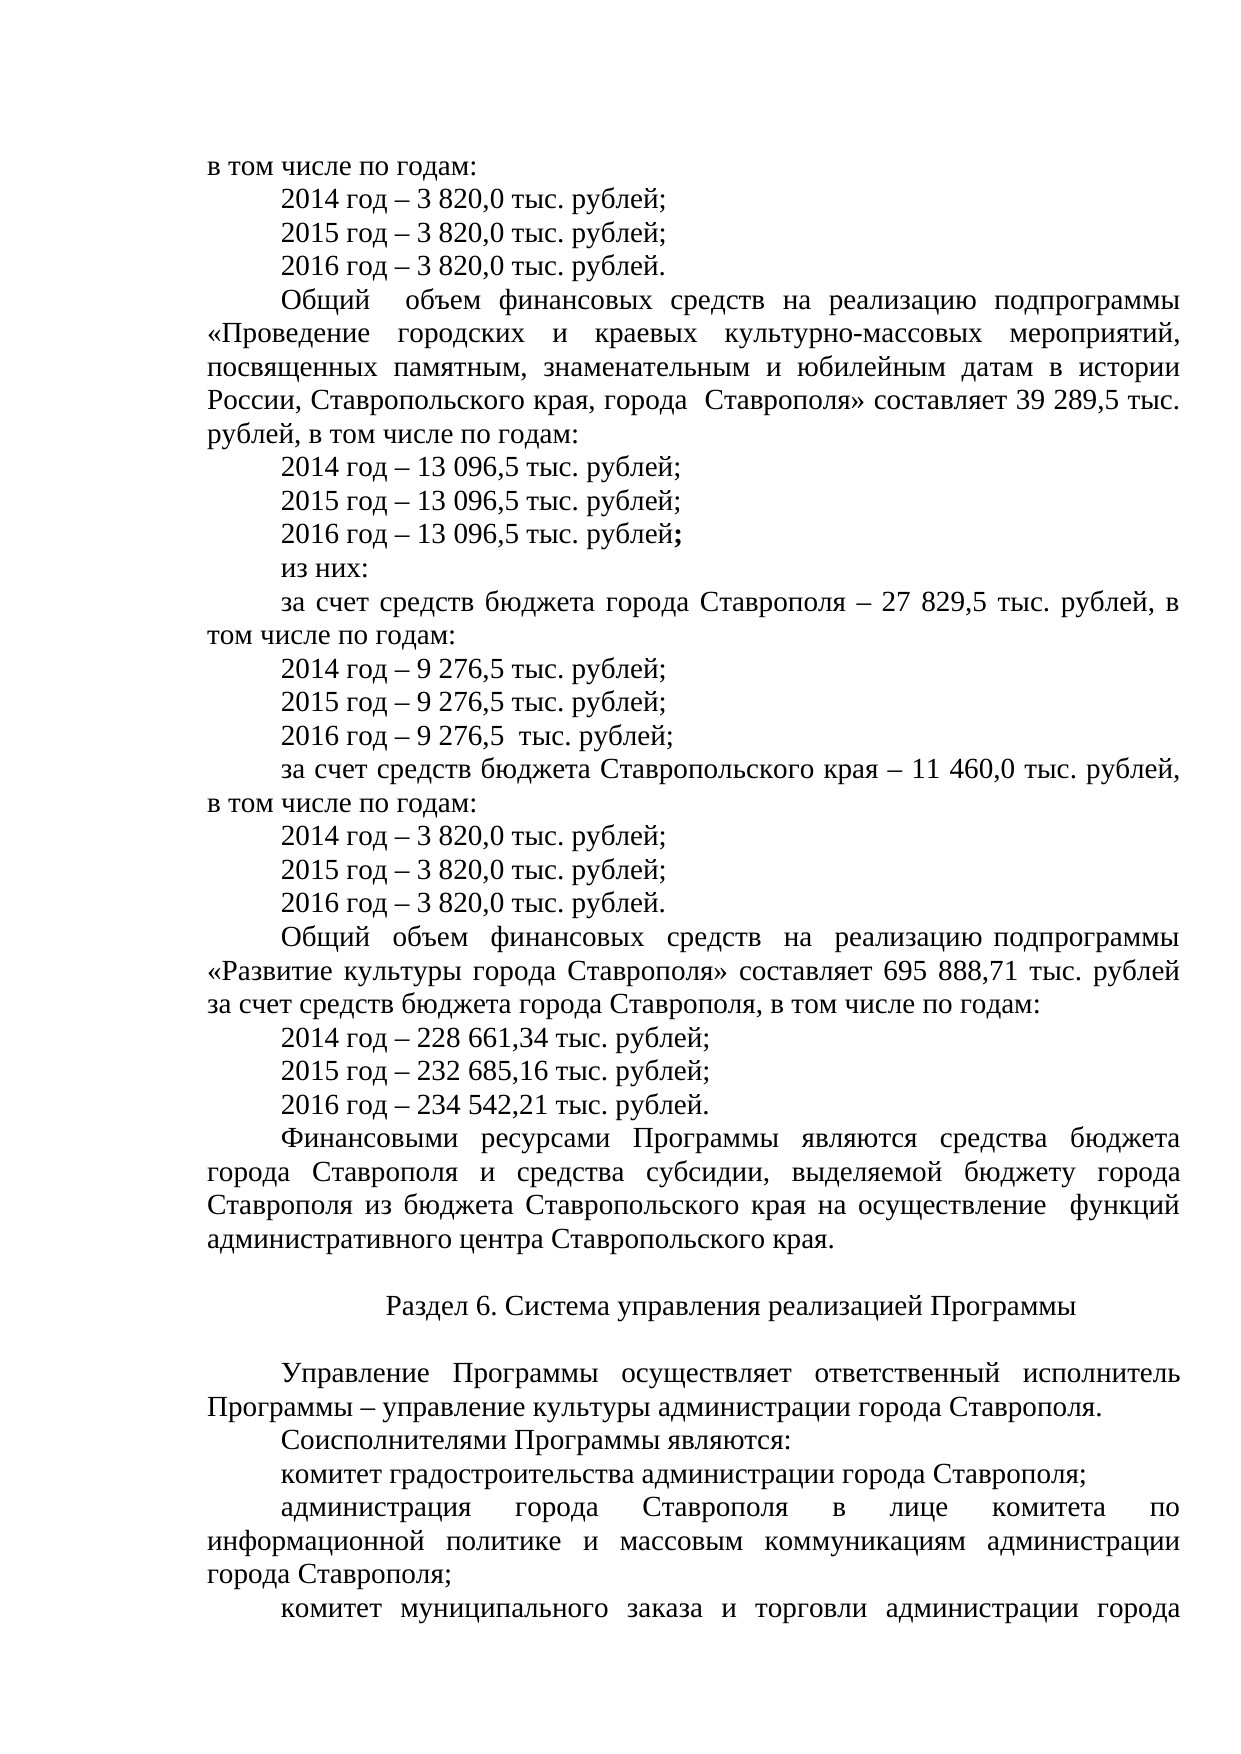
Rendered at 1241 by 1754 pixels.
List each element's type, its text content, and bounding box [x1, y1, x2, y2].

text 2014 год – 3 820,0 тыс. рублей; [207, 818, 1181, 852]
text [207, 148, 1181, 181]
text 2014 год – 228 661,34 тыс. рублей; [207, 1020, 1181, 1053]
text Финансовыми ресурсами Программы являются средства бюджета города Ставрополя и средства субсидии, выделяемой бюджету города Ставрополя из бюджета Ставропольского края на осуществление функций административного центра Ставропольского края. [207, 1120, 1181, 1254]
text администрация города Ставрополя в лице комитета по информационной политике и массовым коммуникациям администрации города Ставрополя; [207, 1489, 1181, 1590]
text из них: [207, 550, 1181, 584]
text Общий объем финансовых средств на реализацию подпрограммы «Проведение городских и краевых культурно-массовых мероприятий, посвященных памятным, знаменательным и юбилейным датам в истории России, Ставропольского края, города Ставрополя» составляет 39 289,5 тыс. рублей, в том числе по годам: [207, 282, 1181, 449]
text 2015 год – 3 820,0 тыс. рублей; [207, 852, 1181, 886]
text 2015 год – 3 820,0 тыс. рублей; [207, 215, 1181, 248]
text 2014 год – 9 276,5 тыс. рублей; [207, 651, 1181, 684]
text Раздел 6. Система управления реализацией Программы [207, 1288, 1181, 1322]
text за счет средств бюджета города Ставрополя – 27 829,5 тыс. рублей, в том числе по годам: [207, 584, 1181, 651]
text 2016 год – 9 276,5 тыс. рублей; [207, 718, 1181, 751]
text 2015 год – 9 276,5 тыс. рублей; [207, 684, 1181, 718]
text Управление Программы осуществляет ответственный исполнитель Программы – управление культуры администрации города Ставрополя. [207, 1355, 1181, 1422]
text 2015 год – 232 685,16 тыс. рублей; [207, 1053, 1181, 1087]
text 2016 год – 13 096,5 тыс. рублей; [207, 517, 1181, 550]
text 2016 год – 234 542,21 тыс. рублей. [207, 1087, 1181, 1120]
text за счет средств бюджета Ставропольского края – 11 460,0 тыс. рублей, в том числе по годам: [207, 751, 1181, 818]
text 2016 год – 3 820,0 тыс. рублей. [207, 248, 1181, 282]
text Общий объем финансовых средств на реализацию подпрограммы «Развитие культуры города Ставрополя» составляет 695 888,71 тыс. рублей за счет средств бюджета города Ставрополя, в том числе по годам: [207, 919, 1181, 1020]
text 2014 год – 13 096,5 тыс. рублей; [207, 449, 1181, 483]
text Соисполнителями Программы являются: [207, 1422, 1181, 1456]
text 2016 год – 3 820,0 тыс. рублей. [207, 886, 1181, 919]
text комитет градостроительства администрации города Ставрополя; [207, 1456, 1181, 1489]
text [207, 1590, 1181, 1623]
text 2014 год – 3 820,0 тыс. рублей; [207, 181, 1181, 215]
text 2015 год – 13 096,5 тыс. рублей; [207, 483, 1181, 517]
